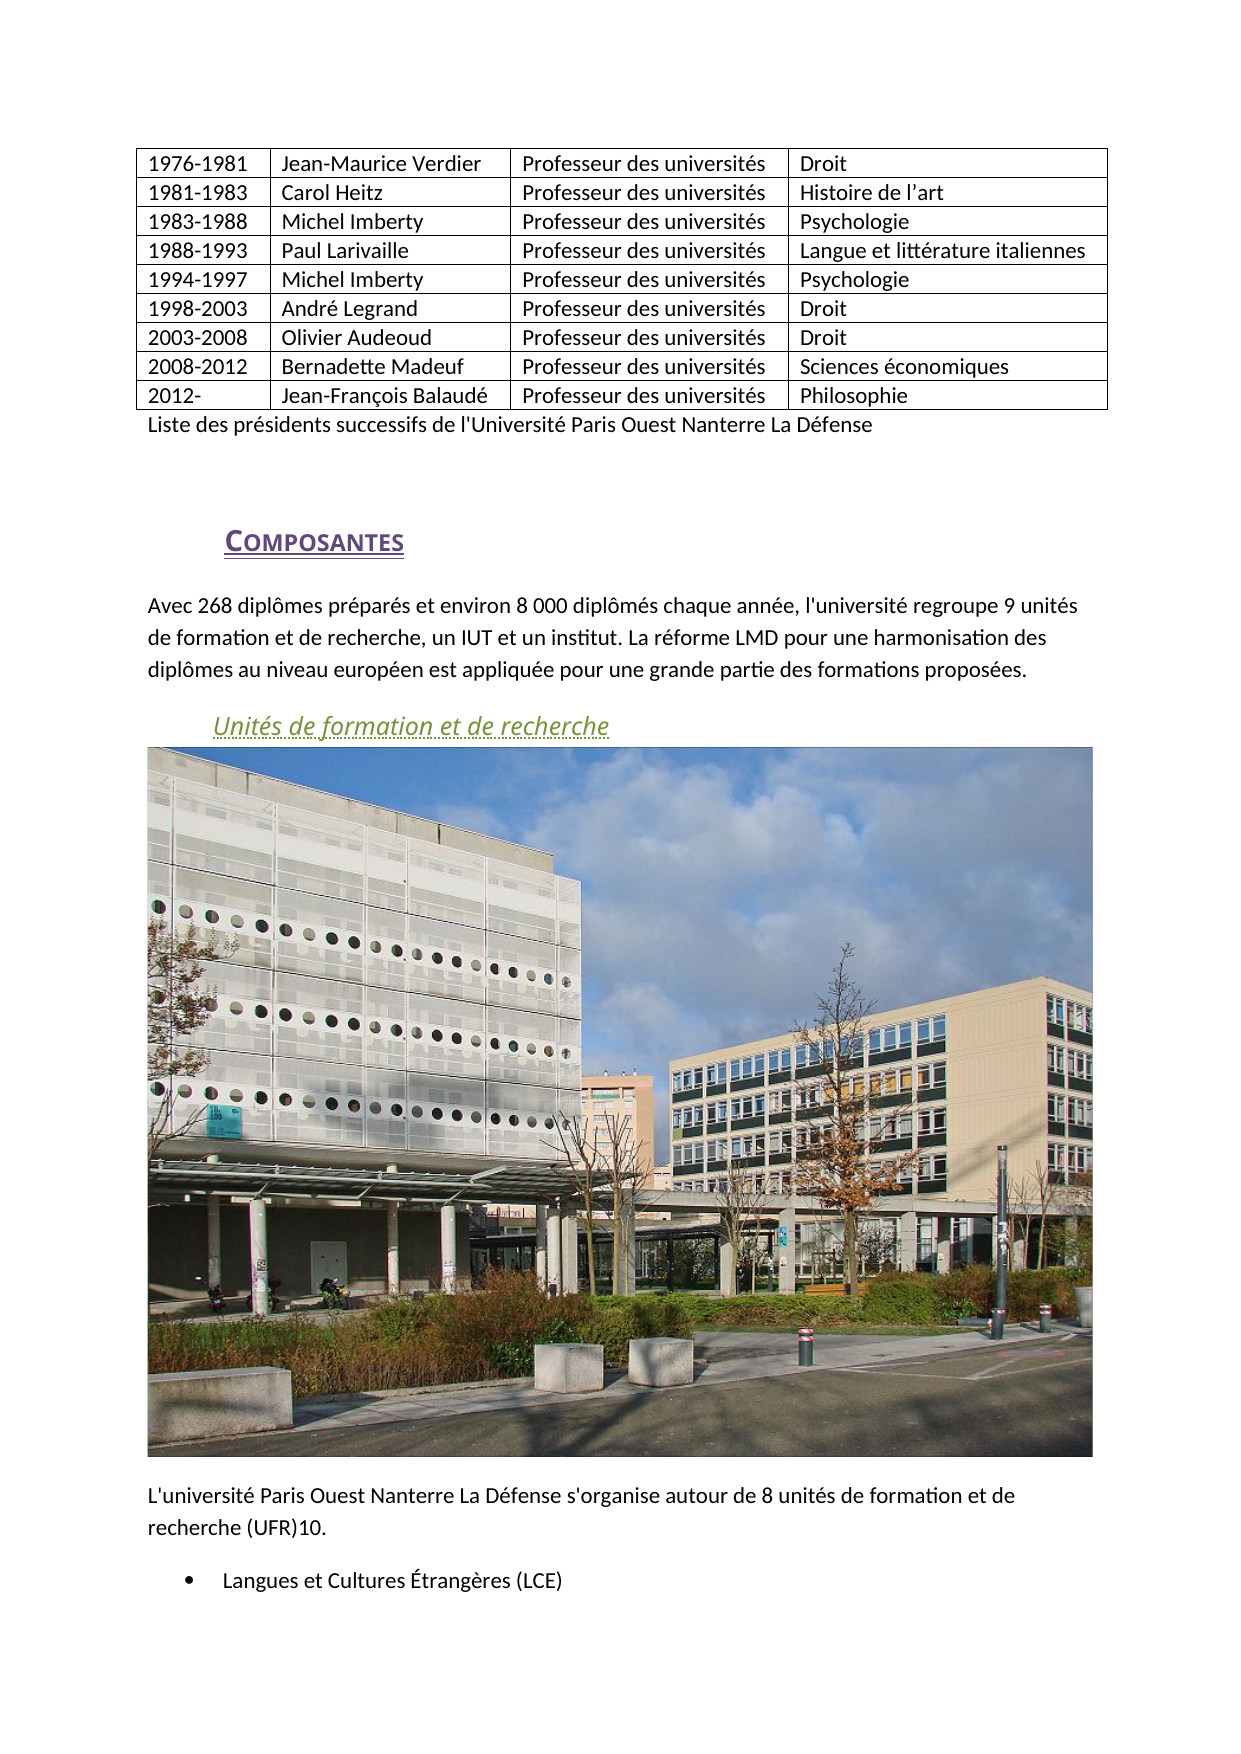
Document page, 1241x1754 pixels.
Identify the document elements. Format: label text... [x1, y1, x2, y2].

table_cell Olivier Audeoud [271, 323, 510, 351]
table_cell Professeur des universités [511, 207, 788, 235]
table_cell 1983-1988 [137, 207, 270, 235]
table_cell Psychologie [789, 265, 1107, 293]
table_cell Professeur des universités [511, 323, 788, 351]
table_cell Professeur des universités [511, 178, 788, 206]
table_cell 1988-1993 [137, 236, 270, 264]
table_cell Sciences économiques [789, 352, 1107, 380]
table_cell Paul Larivaille [271, 236, 510, 264]
table_cell Psychologie [789, 207, 1107, 235]
list Langues et Cultures Étrangères (LCE) [185, 1567, 1093, 1594]
table_cell Professeur des universités [511, 381, 788, 409]
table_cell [511, 149, 788, 177]
table_cell André Legrand [271, 294, 510, 322]
table_cell Langue et littérature italiennes [789, 236, 1107, 264]
table_cell Bernadette Madeuf [271, 352, 510, 380]
table_cell Philosophie [789, 381, 1107, 409]
table_cell Michel Imberty [271, 207, 510, 235]
picture [147, 747, 1093, 1457]
table_cell 1998-2003 [137, 294, 270, 322]
table_cell 1976-1981 [137, 149, 270, 177]
table_cell Droit [789, 294, 1107, 322]
text Avec 268 diplômes préparés et environ 8 000 diplômés chaque année, l'université regroupe 9 unités de formation et de recherche, un IUT et un institut. La réforme LMD pour une harmonisation des diplômes au niveau européen est appliquée pour une grande partie des formations proposées. [148, 591, 1093, 683]
table_cell Professeur des universités [511, 236, 788, 264]
table_cell Professeur des universités [511, 294, 788, 322]
table_cell 1981-1983 [137, 178, 270, 206]
table_cell 2012- [137, 381, 270, 409]
subtitle Composantes [224, 520, 1093, 560]
text Liste des présidents successifs de l'Université Paris Ouest Nanterre La Défense [148, 410, 1093, 438]
table_cell Droit [789, 149, 1107, 177]
subtitle Unités de formation et de recherche [213, 708, 1093, 742]
table_cell Jean-Maurice Verdier [271, 149, 510, 177]
table_cell Professeur des universités [511, 265, 788, 293]
table_cell Histoire de l’art [789, 178, 1107, 206]
table_cell Michel Imberty [271, 265, 510, 293]
text L'université Paris Ouest Nanterre La Défense s'organise autour de 8 unités de formation et de recherche (UFR)10. [148, 1481, 1093, 1542]
table_cell Carol Heitz [271, 178, 510, 206]
table_cell Professeur des universités [511, 352, 788, 380]
table_cell Jean-François Balaudé [271, 381, 510, 409]
table_cell 1994-1997 [137, 265, 270, 293]
table_cell 2003-2008 [137, 323, 270, 351]
table_cell 2008-2012 [137, 352, 270, 380]
table_cell Droit [789, 323, 1107, 351]
